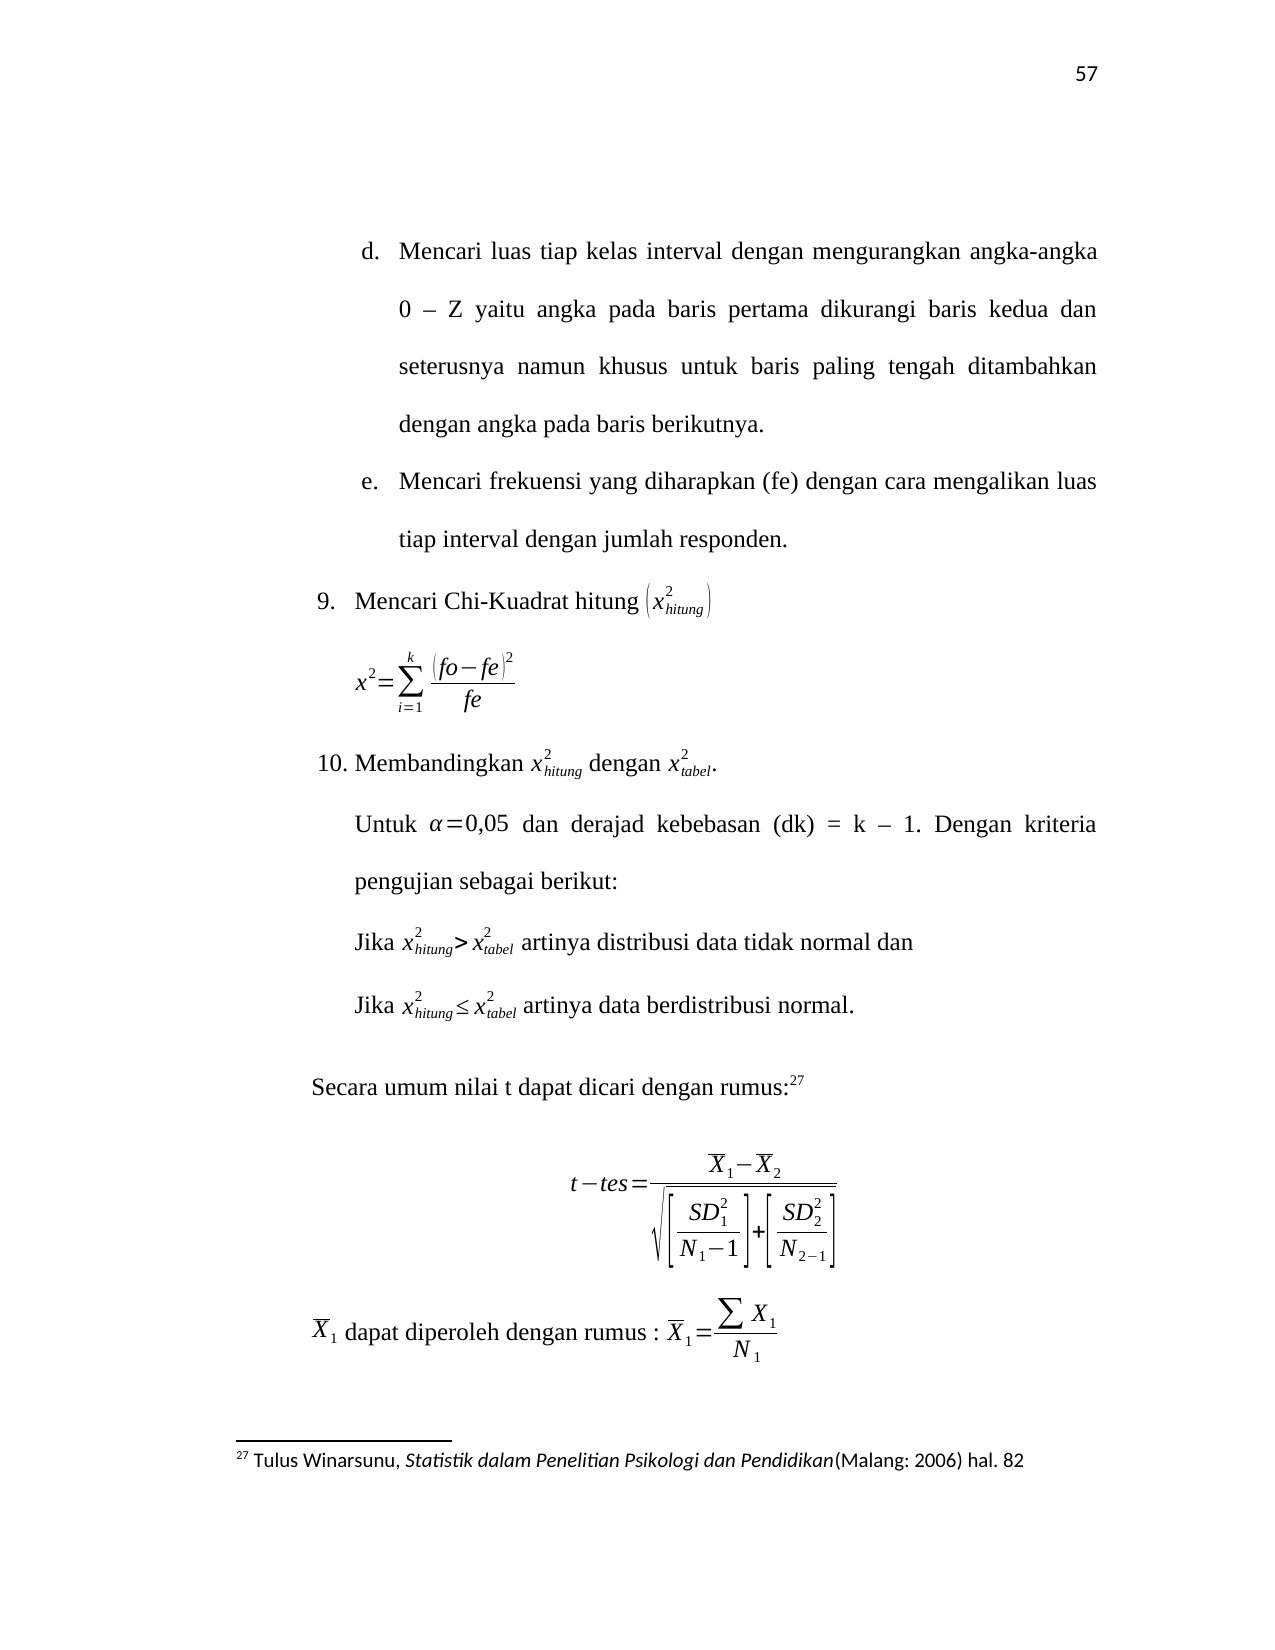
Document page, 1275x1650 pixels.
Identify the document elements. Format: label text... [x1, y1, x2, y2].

text Secara umum nilai t dapat dicari dengan rumus: [236, 1072, 1098, 1101]
list Jika artinya distribusi data tidak normal dan [354, 924, 1098, 959]
list Mencari Chi-Kuadrat hitung [317, 581, 1098, 620]
list Mencari luas tiap kelas interval dengan mengurangkan angka-angka 0 – Z yaitu angka pada baris pertama dikurangi baris kedua dan seterusnya namun khusus untuk baris paling tengah ditambahkan dengan angka pada baris berikutnya. [361, 236, 1098, 437]
list Membandingkan dengan . [317, 745, 1098, 780]
list Untuk dan derajad kebebasan (dk) = k – 1. Dengan kriteria pengujian sebagai berikut: [354, 809, 1098, 895]
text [311, 1297, 1098, 1366]
list Mencari frekuensi yang diharapkan (fe) dengan cara mengalikan luas tiap interval dengan jumlah responden. [361, 466, 1098, 552]
list Jika artinya data berdistribusi normal. [354, 987, 1098, 1022]
